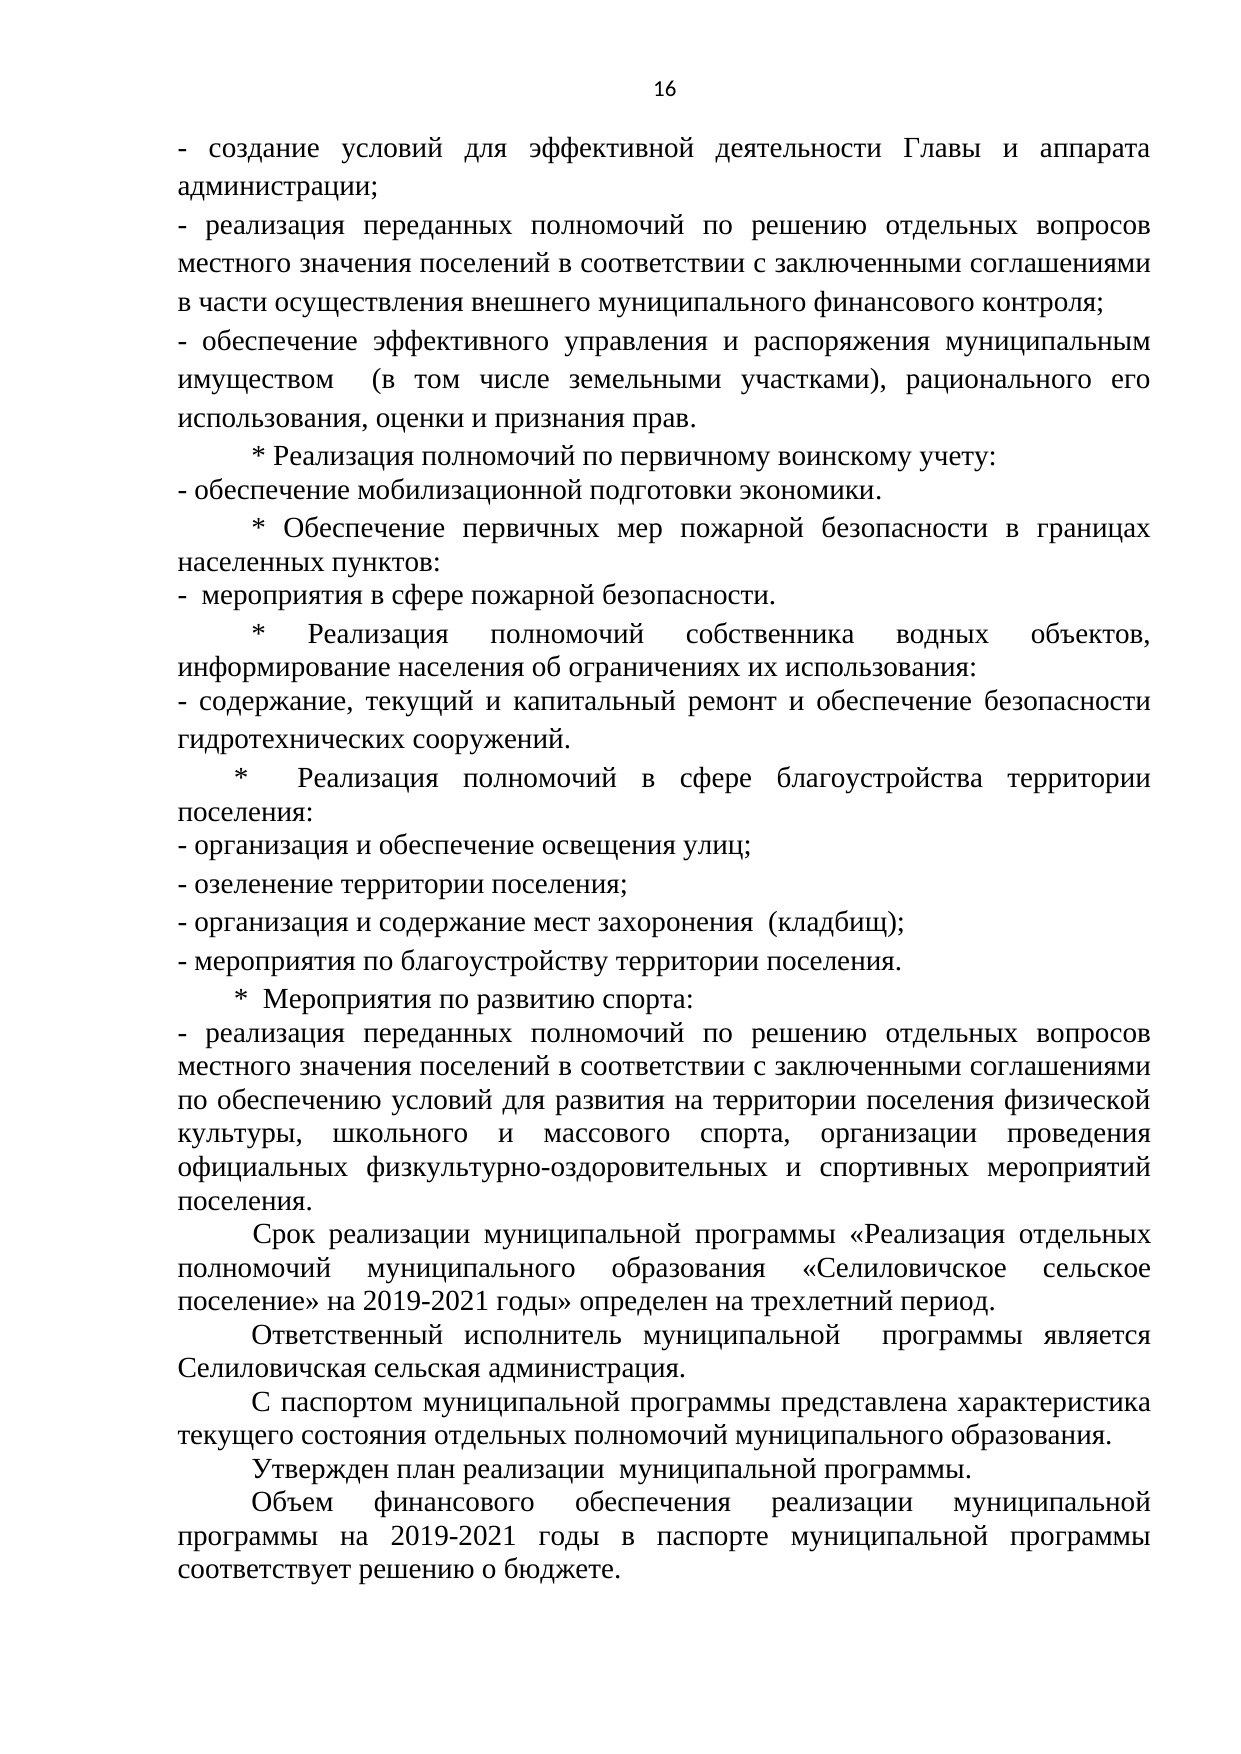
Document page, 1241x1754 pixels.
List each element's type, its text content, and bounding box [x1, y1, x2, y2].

text - организация и обеспечение освещения улиц; [177, 827, 1152, 861]
text * Реализация полномочий в сфере благоустройства территории поселения: [177, 760, 1152, 827]
text - содержание, текущий и капитальный ремонт и обеспечение безопасности гидротехнических сооружений. [177, 683, 1152, 755]
text - обеспечение эффективного управления и распоряжения муниципальным имуществом (в том числе земельными участками), рационального его использования, оценки и признания прав. [177, 323, 1152, 433]
text - создание условий для эффективной деятельности Главы и аппарата администрации; [177, 130, 1152, 202]
text Ответственный исполнитель муниципальной программы является Селиловичская сельская администрация. [177, 1317, 1152, 1384]
text * Мероприятия по развитию спорта: [177, 981, 1152, 1015]
text - реализация переданных полномочий по решению отдельных вопросов местного значения поселений в соответствии с заключенными соглашениями по обеспечению условий для развития на территории поселения физической культуры, школьного и массового спорта, организации проведения официальных физкультурно-оздоровительных и спортивных мероприятий поселения. [177, 1015, 1152, 1216]
text * Реализация полномочий собственника водных объектов, информирование населения об ограничениях их использования: [177, 616, 1152, 683]
text Объем финансового обеспечения реализации муниципальной программы на 2019-2021 годы в паспорте муниципальной программы соответствует решению о бюджете. [177, 1484, 1152, 1585]
text * Реализация полномочий по первичному воинскому учету: [177, 438, 1152, 472]
text - обеспечение мобилизационной подготовки экономики. [177, 472, 1152, 505]
text Срок реализации муниципальной программы «Реализация отдельных полномочий муниципального образования «Селиловичское сельское поселение» на 2019-2021 годы» определен на трехлетний период. [177, 1216, 1152, 1317]
text Утвержден план реализации муниципальной программы. [177, 1451, 1152, 1484]
text - мероприятия в сфере пожарной безопасности. [177, 577, 1152, 611]
text - озеленение территории поселения; [177, 866, 1152, 899]
text - мероприятия по благоустройству территории поселения. [177, 943, 1152, 976]
text - реализация переданных полномочий по решению отдельных вопросов местного значения поселений в соответствии с заключенными соглашениями в части осуществления внешнего муниципального финансового контроля; [177, 207, 1152, 318]
text - организация и содержание мест захоронения (кладбищ); [177, 904, 1152, 938]
text * Обеспечение первичных мер пожарной безопасности в границах населенных пунктов: [177, 510, 1152, 577]
text С паспортом муниципальной программы представлена характеристика текущего состояния отдельных полномочий муниципального образования. [177, 1384, 1152, 1451]
